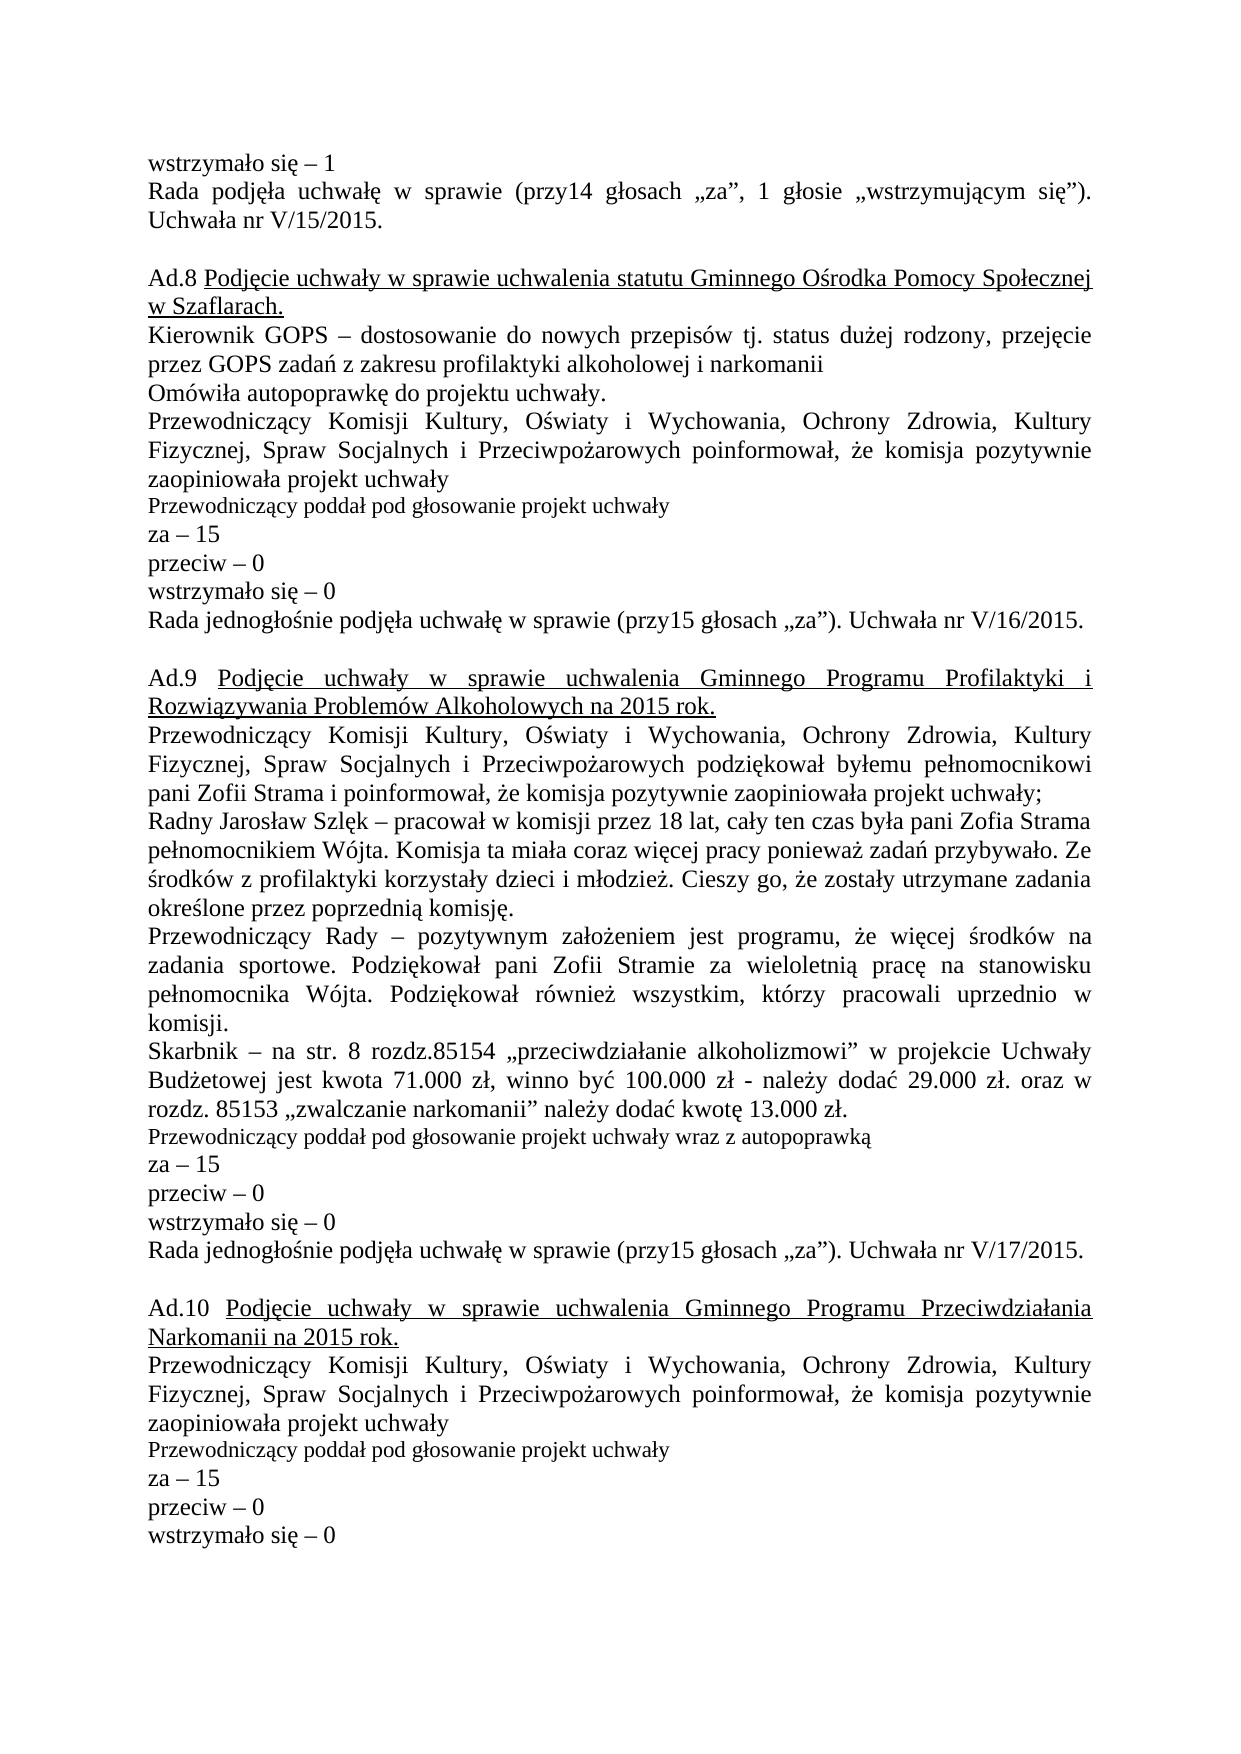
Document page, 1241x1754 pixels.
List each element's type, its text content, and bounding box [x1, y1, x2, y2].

text za – 15 [148, 1463, 1093, 1492]
text przeciw – 0 [148, 548, 1093, 576]
text wstrzymało się – 0 [148, 576, 1093, 605]
text Skarbnik – na str. 8 rozdz.85154 „przeciwdziałanie alkoholizmowi” w projekcie Uchwały Budżetowej jest kwota 71.000 zł, winno być 100.000 zł - należy dodać 29.000 zł. oraz w rozdz. 85153 „zwalczanie narkomanii” należy dodać kwotę 13.000 zł. [148, 1036, 1093, 1123]
text Przewodniczący Komisji Kultury, Oświaty i Wychowania, Ochrony Zdrowia, Kultury Fizycznej, Spraw Socjalnych i Przeciwpożarowych poinformował, że komisja pozytywnie zaopiniowała projekt uchwały [148, 406, 1093, 493]
text Przewodniczący poddał pod głosowanie projekt uchwały wraz z autopoprawką [148, 1123, 1093, 1149]
text Radny Jarosław Szlęk – pracował w komisji przez 18 lat, cały ten czas była pani Zofia Strama pełnomocnikiem Wójta. Komisja ta miała coraz więcej pracy ponieważ zadań przybywało. Ze środków z profilaktyki korzystały dzieci i młodzież. Cieszy go, że zostały utrzymane zadania określone przez poprzednią komisję. [148, 806, 1093, 921]
text Przewodniczący poddał pod głosowanie projekt uchwały [148, 493, 1093, 519]
text wstrzymało się – 0 [148, 1520, 1093, 1549]
text Przewodniczący Rady – pozytywnym założeniem jest programu, że więcej środków na zadania sportowe. Podziękował pani Zofii Stramie za wieloletnią pracę na stanowisku pełnomocnika Wójta. Podziękował również wszystkim, którzy pracowali uprzednio w komisji. [148, 921, 1093, 1036]
list Rada podjęła uchwałę w sprawie (przy14 głosach „za”, 1 głosie „wstrzymującym się”). Uchwała nr V/15/2015. [148, 176, 1093, 234]
text Ad.10 Podjęcie uchwały w sprawie uchwalenia Gminnego Programu Przeciwdziałania Narkomanii na 2015 rok. [148, 1293, 1093, 1350]
text za – 15 [148, 1149, 1093, 1178]
text za – 15 [148, 519, 1093, 548]
text Ad.9 Podjęcie uchwały w sprawie uchwalenia Gminnego Programu Profilaktyki i Rozwiązywania Problemów Alkoholowych na 2015 rok. [148, 663, 1093, 720]
text przeciw – 0 [148, 1492, 1093, 1520]
list Rada jednogłośnie podjęła uchwałę w sprawie (przy15 głosach „za”). Uchwała nr V/17/2015. [148, 1235, 1093, 1264]
text wstrzymało się – 0 [148, 1207, 1093, 1235]
text Przewodniczący Komisji Kultury, Oświaty i Wychowania, Ochrony Zdrowia, Kultury Fizycznej, Spraw Socjalnych i Przeciwpożarowych podziękował byłemu pełnomocnikowi pani Zofii Strama i poinformował, że komisja pozytywnie zaopiniowała projekt uchwały; [148, 720, 1093, 806]
text Przewodniczący Komisji Kultury, Oświaty i Wychowania, Ochrony Zdrowia, Kultury Fizycznej, Spraw Socjalnych i Przeciwpożarowych poinformował, że komisja pozytywnie zaopiniowała projekt uchwały [148, 1350, 1093, 1437]
text Ad.8 Podjęcie uchwały w sprawie uchwalenia statutu Gminnego Ośrodka Pomocy Społecznej w Szaflarach. [148, 263, 1093, 320]
text Przewodniczący poddał pod głosowanie projekt uchwały [148, 1437, 1093, 1463]
text Kierownik GOPS – dostosowanie do nowych przepisów tj. status dużej rodzony, przejęcie przez GOPS zadań z zakresu profilaktyki alkoholowej i narkomanii [148, 320, 1093, 378]
text Omówiła autopoprawkę do projektu uchwały. [148, 378, 1093, 406]
list Rada jednogłośnie podjęła uchwałę w sprawie (przy15 głosach „za”). Uchwała nr V/16/2015. [148, 605, 1093, 634]
text wstrzymało się – 1 [148, 148, 1093, 176]
text przeciw – 0 [148, 1178, 1093, 1207]
